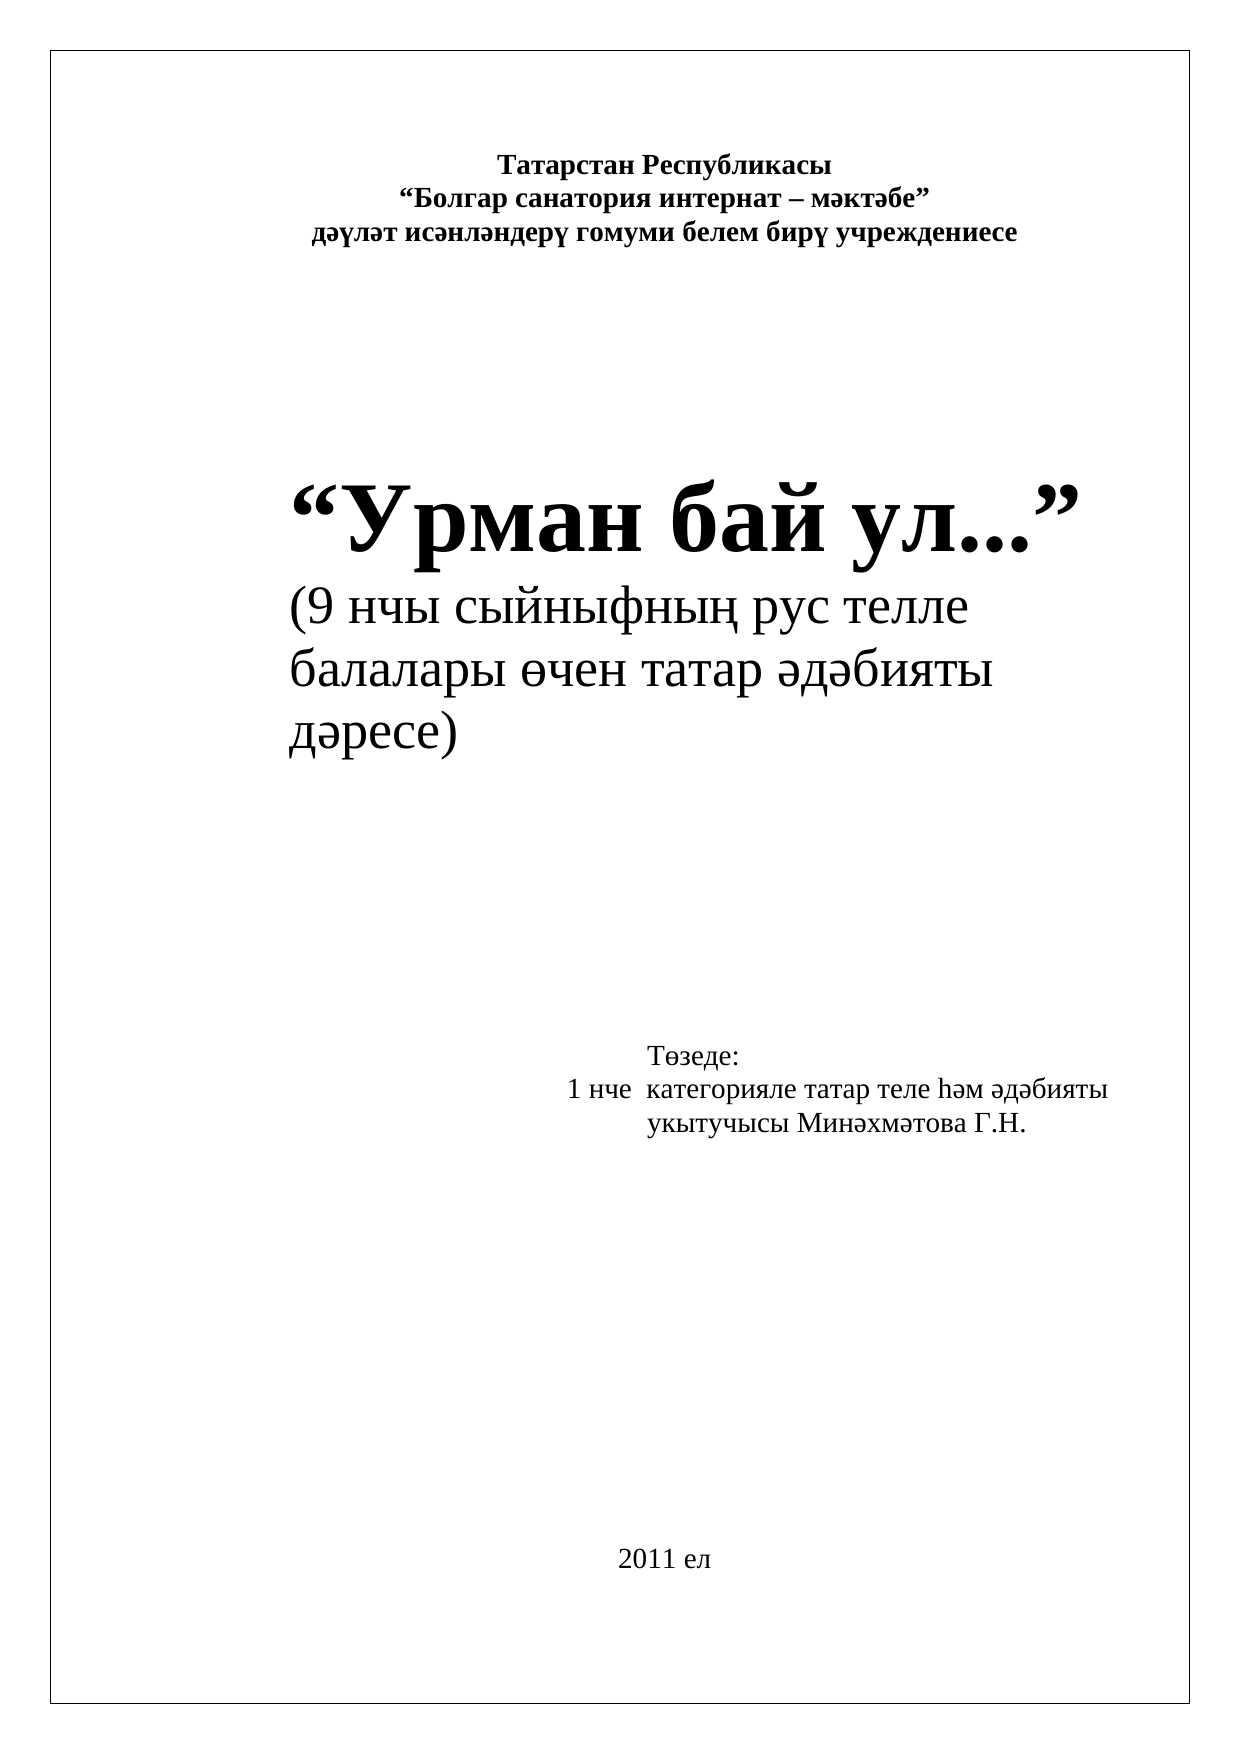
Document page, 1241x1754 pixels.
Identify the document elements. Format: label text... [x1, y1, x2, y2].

text 1 нче категорияле татар теле һәм әдәбияты [289, 1072, 1152, 1105]
text Татарстан Республикасы [177, 147, 1152, 180]
text укытучысы Минәхмәтова Г.Н. [289, 1105, 1152, 1139]
text (9 нчы сыйныфның рус телле балалары өчен татар әдәбияты дәресе) [289, 573, 1152, 760]
text “Урман бай ул...” [289, 458, 1152, 573]
text 2011 ел [177, 1541, 1152, 1575]
text Төзеде: [289, 1038, 1152, 1072]
text дәүләт исәнләндерү гомуми белем бирү учреждениесе [177, 214, 1152, 247]
text “Болгар санатория интернат – мәктәбе” [177, 180, 1152, 214]
